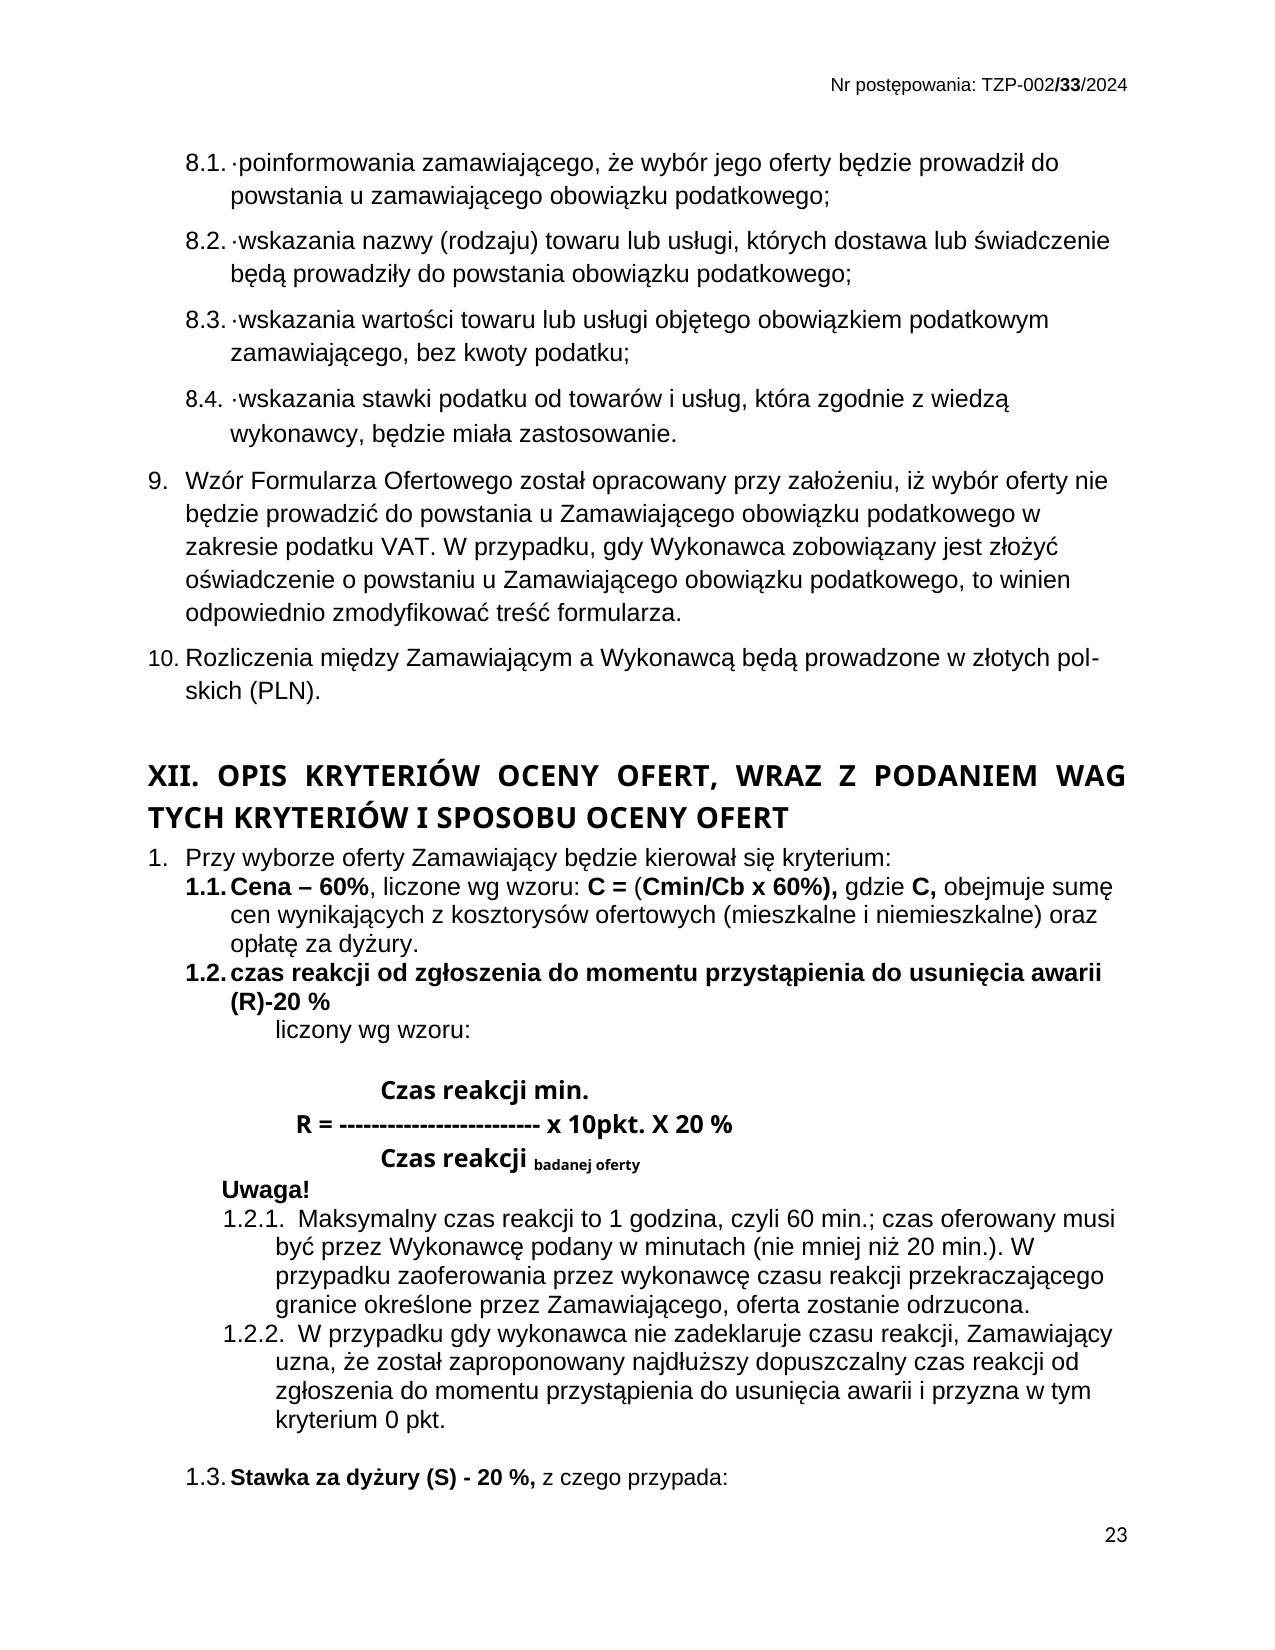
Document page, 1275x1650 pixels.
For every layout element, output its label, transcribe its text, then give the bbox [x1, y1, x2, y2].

subtitle XII. Opis kryteriów oceny ofert, wraz z podaniem wag tych kryteriów i sposobu oceny ofert [148, 755, 1127, 837]
list ·wskazania nazwy (rodzaju) towaru lub usługi, których dostawa lub świadczenie będą prowadziły do powstania obowiązku podatkowego; [185, 226, 1127, 288]
list Maksymalny czas reakcji to 1 godzina, czyli 60 min.; czas oferowany musi być przez Wykonawcę podany w minutach (nie mniej niż 20 min.). W przypadku zaoferowania przez wykonawcę czasu reakcji przekraczającego granice określone przez Zamawiającego, oferta zostanie odrzucona. [223, 1204, 1127, 1319]
list ·wskazania wartości towaru lub usługi objętego obowiązkiem podatkowym zamawiającego, bez kwoty podatku; [185, 305, 1127, 366]
list Cena – 60%, liczone wg wzoru: C = (Cmin/Cb x 60%), gdzie C, obejmuje sumę cen wynikających z kosztorysów ofertowych (mieszkalne i niemieszkalne) oraz opłatę za dyżury. [185, 871, 1127, 958]
list ·poinformowania zamawiającego, że wybór jego oferty będzie prowadził do powstania u zamawiającego obowiązku podatkowego; [185, 148, 1127, 209]
text R = ------------------------- x 10pkt. X 20 % [295, 1107, 1127, 1141]
list ·wskazania stawki podatku od towarów i usług, która zgodnie z wiedzą wykonawcy, będzie miała zastosowanie. [185, 383, 1127, 449]
list liczony wg wzoru: [275, 1015, 1127, 1044]
list Uwaga! [221, 1175, 1127, 1204]
list czas reakcji od zgłoszenia do momentu przystąpienia do usunięcia awarii (R)-20 % [185, 958, 1127, 1015]
list Stawka za dyżury (S) - 20 %, z czego przypada: [185, 1462, 1127, 1491]
list Czas reakcji min. [380, 1073, 1127, 1107]
list Czas reakcji badanej oferty [380, 1141, 1127, 1175]
list Rozliczenia między Zamawiającym a Wykonawcą będą prowadzone w złotych polskich (PLN). [148, 643, 1127, 705]
list Wzór Formularza Ofertowego został opracowany przy założeniu, iż wybór oferty nie będzie prowadzić do powstania u Zamawiającego obowiązku podatkowego w zakresie podatku VAT. W przypadku, gdy Wykonawca zobowiązany jest złożyć oświadczenie o powstaniu u Zamawiającego obowiązku podatkowego, to winien odpowiednio zmodyfikować treść formularza. [148, 466, 1127, 627]
list Przy wyborze oferty Zamawiający będzie kierował się kryterium: [148, 843, 1127, 871]
list W przypadku gdy wykonawca nie zadeklaruje czasu reakcji, Zamawiający uzna, że został zaproponowany najdłuższy dopuszczalny czas reakcji od zgłoszenia do momentu przystąpienia do usunięcia awarii i przyzna w tym kryterium 0 pkt. [223, 1319, 1127, 1434]
